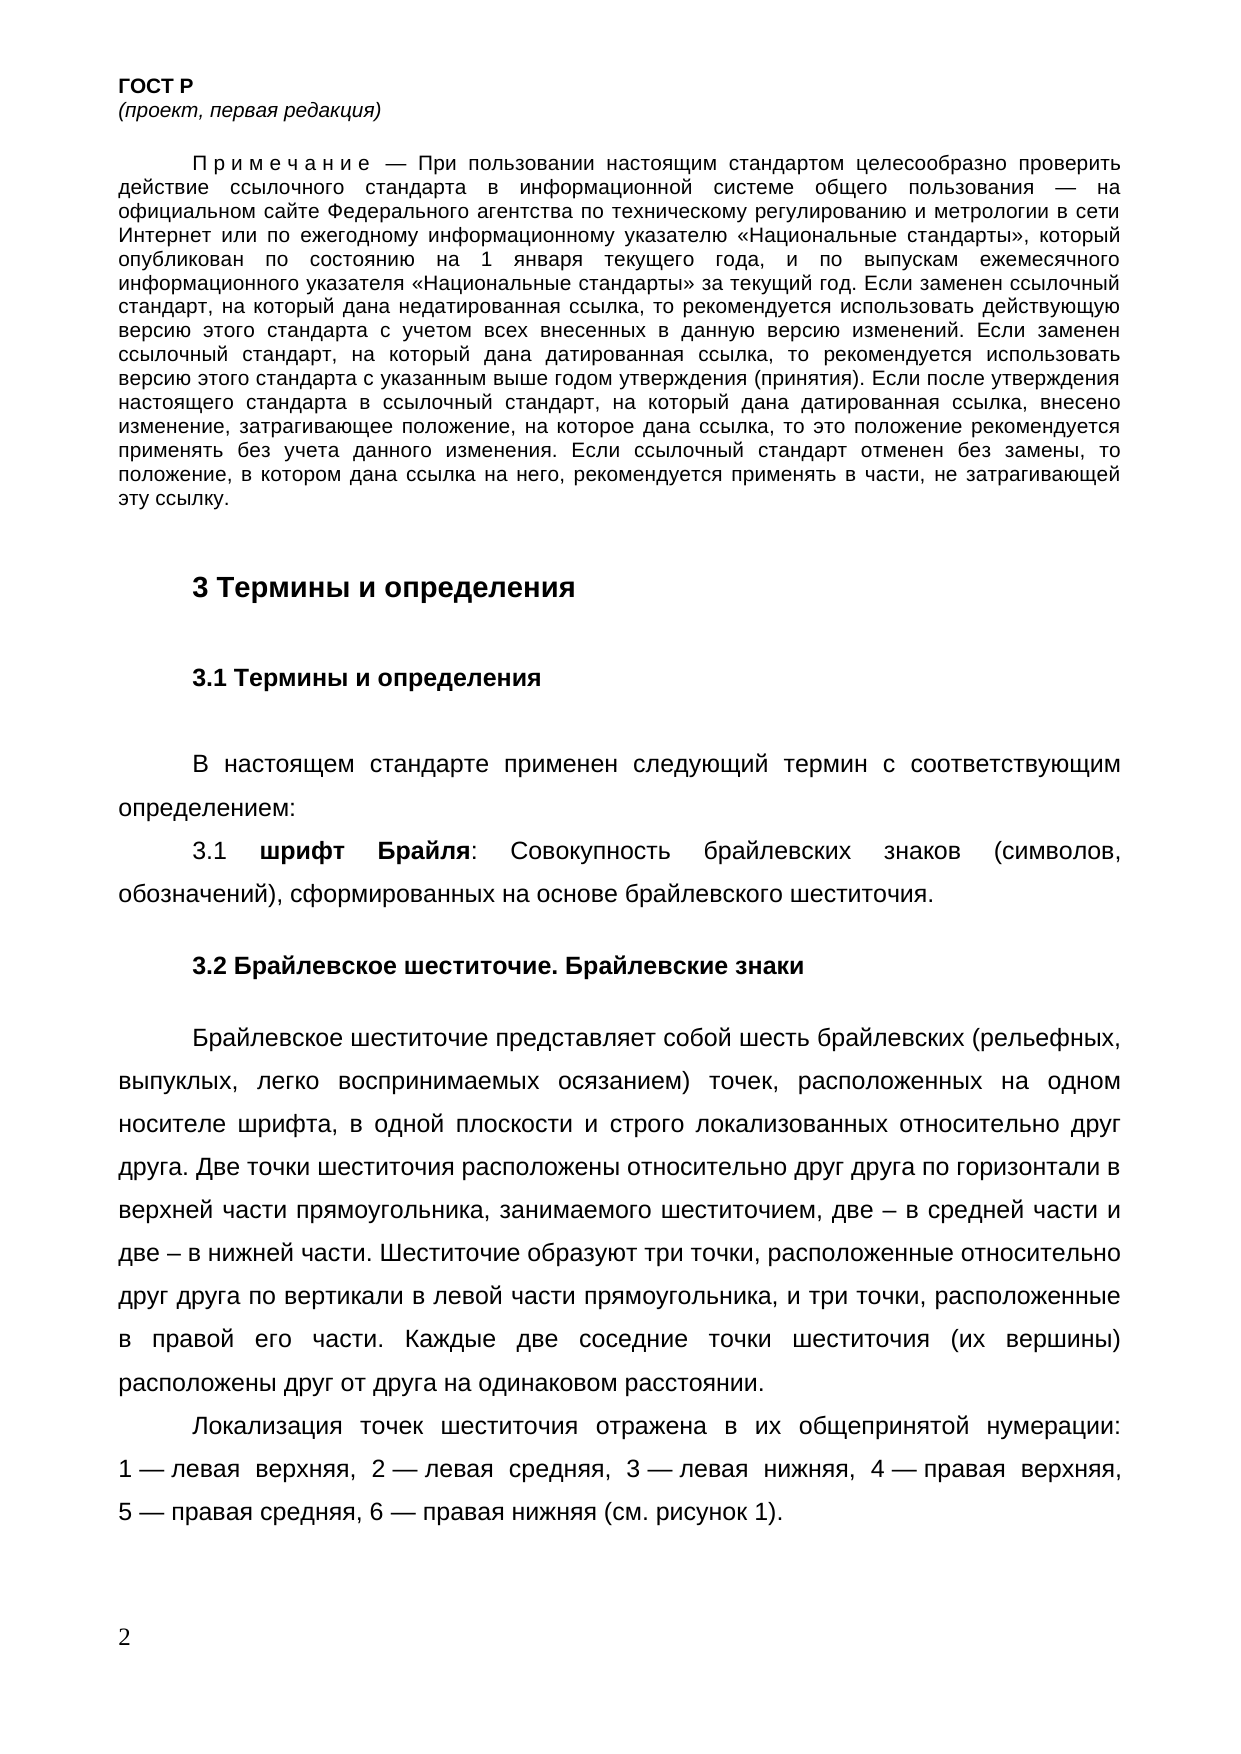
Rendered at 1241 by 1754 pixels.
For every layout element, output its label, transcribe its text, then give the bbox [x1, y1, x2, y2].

text Локализация точек шеститочия отражена в их общепринятой нумерации: 1 — левая верхняя, 2 — левая средняя, 3 — левая нижняя, 4 — правая верхняя, 5 — правая средняя, 6 — правая нижняя (см. рисунок 1). [118, 1411, 1122, 1526]
text 3 Термины и определения [118, 570, 1122, 603]
text Примечание — При пользовании настоящим стандартом целесообразно проверить действие ссылочного стандарта в информационной системе общего пользования — на официальном сайте Федерального агентства по техническому регулированию и метрологии в сети Интернет или по ежегодному информационному указателю «Национальные стандарты», который опубликован по состоянию на 1 января текущего года, и по выпускам ежемесячного информационного указателя «Национальные стандарты» за текущий год. Если заменен ссылочный стандарт, на который дана недатированная ссылка, то рекомендуется использовать действующую версию этого стандарта с учетом всех внесенных в данную версию изменений. Если заменен ссылочный стандарт, на который дана датированная ссылка, то рекомендуется использовать версию этого стандарта с указанным выше годом утверждения (принятия). Если после утверждения настоящего стандарта в ссылочный стандарт, на который дана датированная ссылка, внесено изменение, затрагивающее положение, на которое дана ссылка, то это положение рекомендуется применять без учета данного изменения. Если ссылочный стандарт отменен без замены, то положение, в котором дана ссылка на него, рекомендуется применять в части, не затрагивающей эту ссылку. [118, 151, 1122, 510]
text 3.1 Термины и определения [118, 663, 1122, 692]
text 3.1 шрифт Брайля: Совокупность брайлевских знаков (символов, обозначений), сформированных на основе брайлевского шеститочия. [118, 836, 1122, 907]
text В настоящем стандарте применен следующий термин с соответствующим определением: [118, 749, 1122, 821]
text Брайлевское шеститочие представляет собой шесть брайлевских (рельефных, выпуклых, легко воспринимаемых осязанием) точек, расположенных на одном носителе шрифта, в одной плоскости и строго локализованных относительно друг друга. Две точки шеститочия расположены относительно друг друга по горизонтали в верхней части прямоугольника, занимаемого шеститочием, две – в средней части и две – в нижней части. Шеститочие образуют три точки, расположенные относительно друг друга по вертикали в левой части прямоугольника, и три точки, расположенные в правой его части. Каждые две соседние точки шеститочия (их вершины) расположены друг от друга на одинаковом расстоянии. [118, 1022, 1122, 1396]
text 3.2 Брайлевское шеститочие. Брайлевские знаки [118, 951, 1122, 979]
